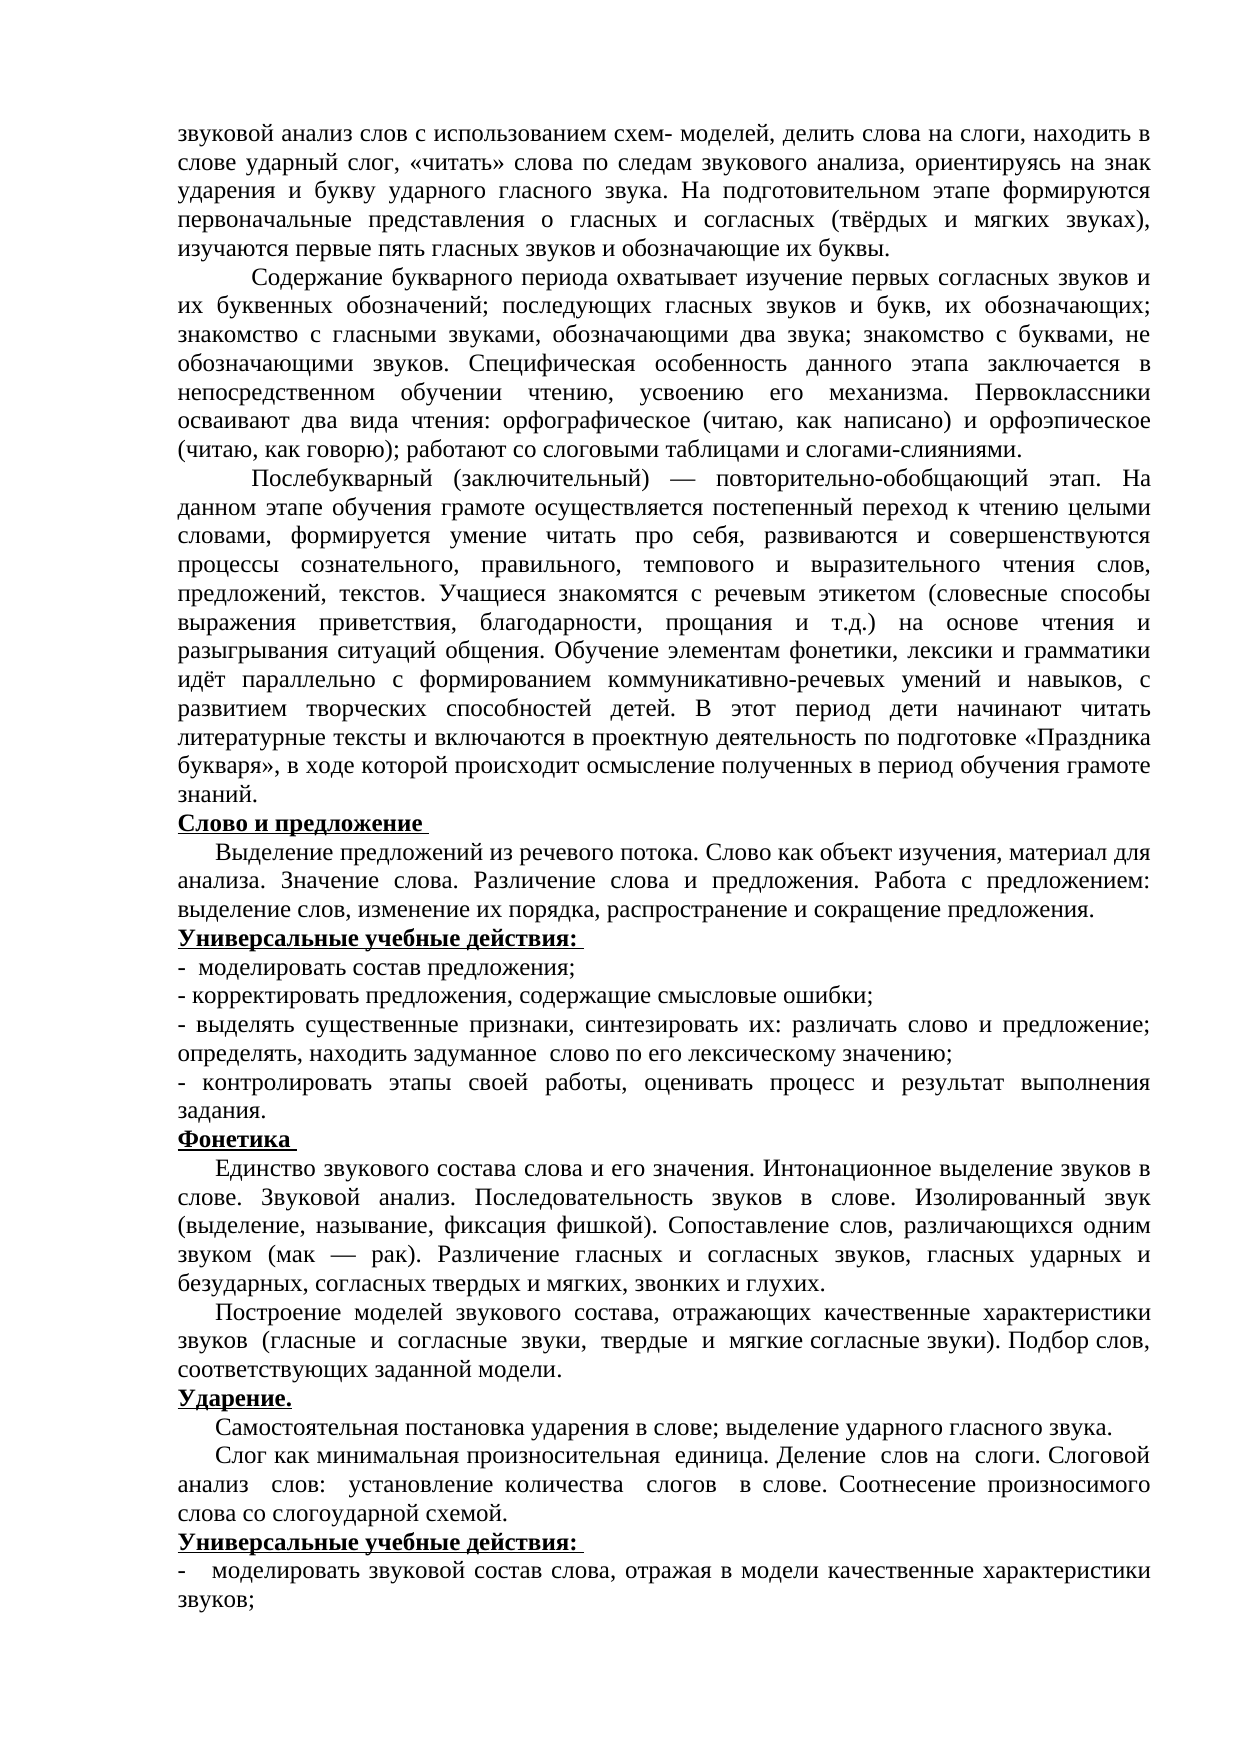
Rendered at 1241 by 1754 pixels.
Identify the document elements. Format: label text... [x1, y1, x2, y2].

text - корректировать предложения, содержащие смысловые ошибки; [177, 981, 1152, 1009]
text Выделение предложений из речевого потока. Слово как объект изучения, материал для анализа. Значение слова. Различение слова и предложения. Работа с предложением: выделение слов, изменение их порядка, распространение и сокращение предложения. [177, 837, 1152, 923]
text Содержание букварного периода охватывает изучение первых согласных звуков и их буквенных обозначений; последующих гласных звуков и букв, их обозначающих; знакомство с гласными звуками, обозначающими два звука; знакомство с буквами, не обозначающими звуков. Специфическая особенность данного этапа заключается в непосредственном обучении чтению, усвоению его механизма. Первоклассники осваивают два вида чтения: орфографическое (читаю, как написано) и орфоэпическое (читаю, как говорю); работают со слоговыми таблицами и слогами-слияниями. [177, 262, 1152, 463]
text Самостоятельная постановка ударения в слове; выделение ударного гласного звука. [177, 1412, 1152, 1441]
text Слово и предложение [177, 808, 1152, 837]
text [177, 118, 1152, 262]
text Послебукварный (заключительный) — повторительно-обобщающий этап. На данном этапе обучения грамоте осуществляется постепенный переход к чтению целыми словами, формируется умение читать про себя, развиваются и совершенствуются процессы сознательного, правильного, темпового и выразительного чтения слов, предложений, текстов. Учащиеся знакомятся с речевым этикетом (словесные способы выражения приветствия, благодарности, прощания и т.д.) на основе чтения и разыгрывания ситуаций общения. Обучение элементам фонетики, лексики и грамматики идёт параллельно с формированием коммуникативно-речевых умений и навыков, с развитием творческих способностей детей. В этот период дети начинают читать литературные тексты и включаются в проектную деятельность по подготовке «Праздника букваря», в ходе которой происходит осмысление полученных в период обучения грамоте знаний. [177, 463, 1152, 808]
text - выделять существенные признаки, синтезировать их: различать слово и предложение; определять, находить задуманное слово по его лексическому значению; [177, 1009, 1152, 1067]
text Построение моделей звукового состава, отражающих качественные характеристики звуков (гласные и согласные звуки, твердые и мягкие согласные звуки). Подбор слов, соответствующих заданной модели. [177, 1297, 1152, 1383]
text - моделировать состав предложения; [177, 952, 1152, 981]
text Фонетика [177, 1124, 1152, 1153]
text - контролировать этапы своей работы, оценивать процесс и результат выполнения задания. [177, 1067, 1152, 1124]
text Универсальные учебные действия: [177, 923, 1152, 952]
text Единство звукового состава слова и его значения. Интонационное выделение звуков в слове. Звуковой анализ. Последовательность звуков в слове. Изолированный звук (выделение, называние, фиксация фишкой). Сопоставление слов, различающихся одним звуком (мак — рак). Различение гласных и согласных звуков, гласных ударных и безударных, согласных твердых и мягких, звонких и глухих. [177, 1153, 1152, 1297]
text Универсальные учебные действия: [177, 1527, 1152, 1556]
text Ударение. [177, 1383, 1152, 1412]
text Слог как минимальная произносительная единица. Деление слов на слоги. Слоговой анализ слов: установление количества слогов в слове. Соотнесение произносимого слова со слогоударной схемой. [177, 1441, 1152, 1527]
text - моделировать звуковой состав слова, отражая в модели качественные характеристики звуков; [177, 1556, 1152, 1613]
